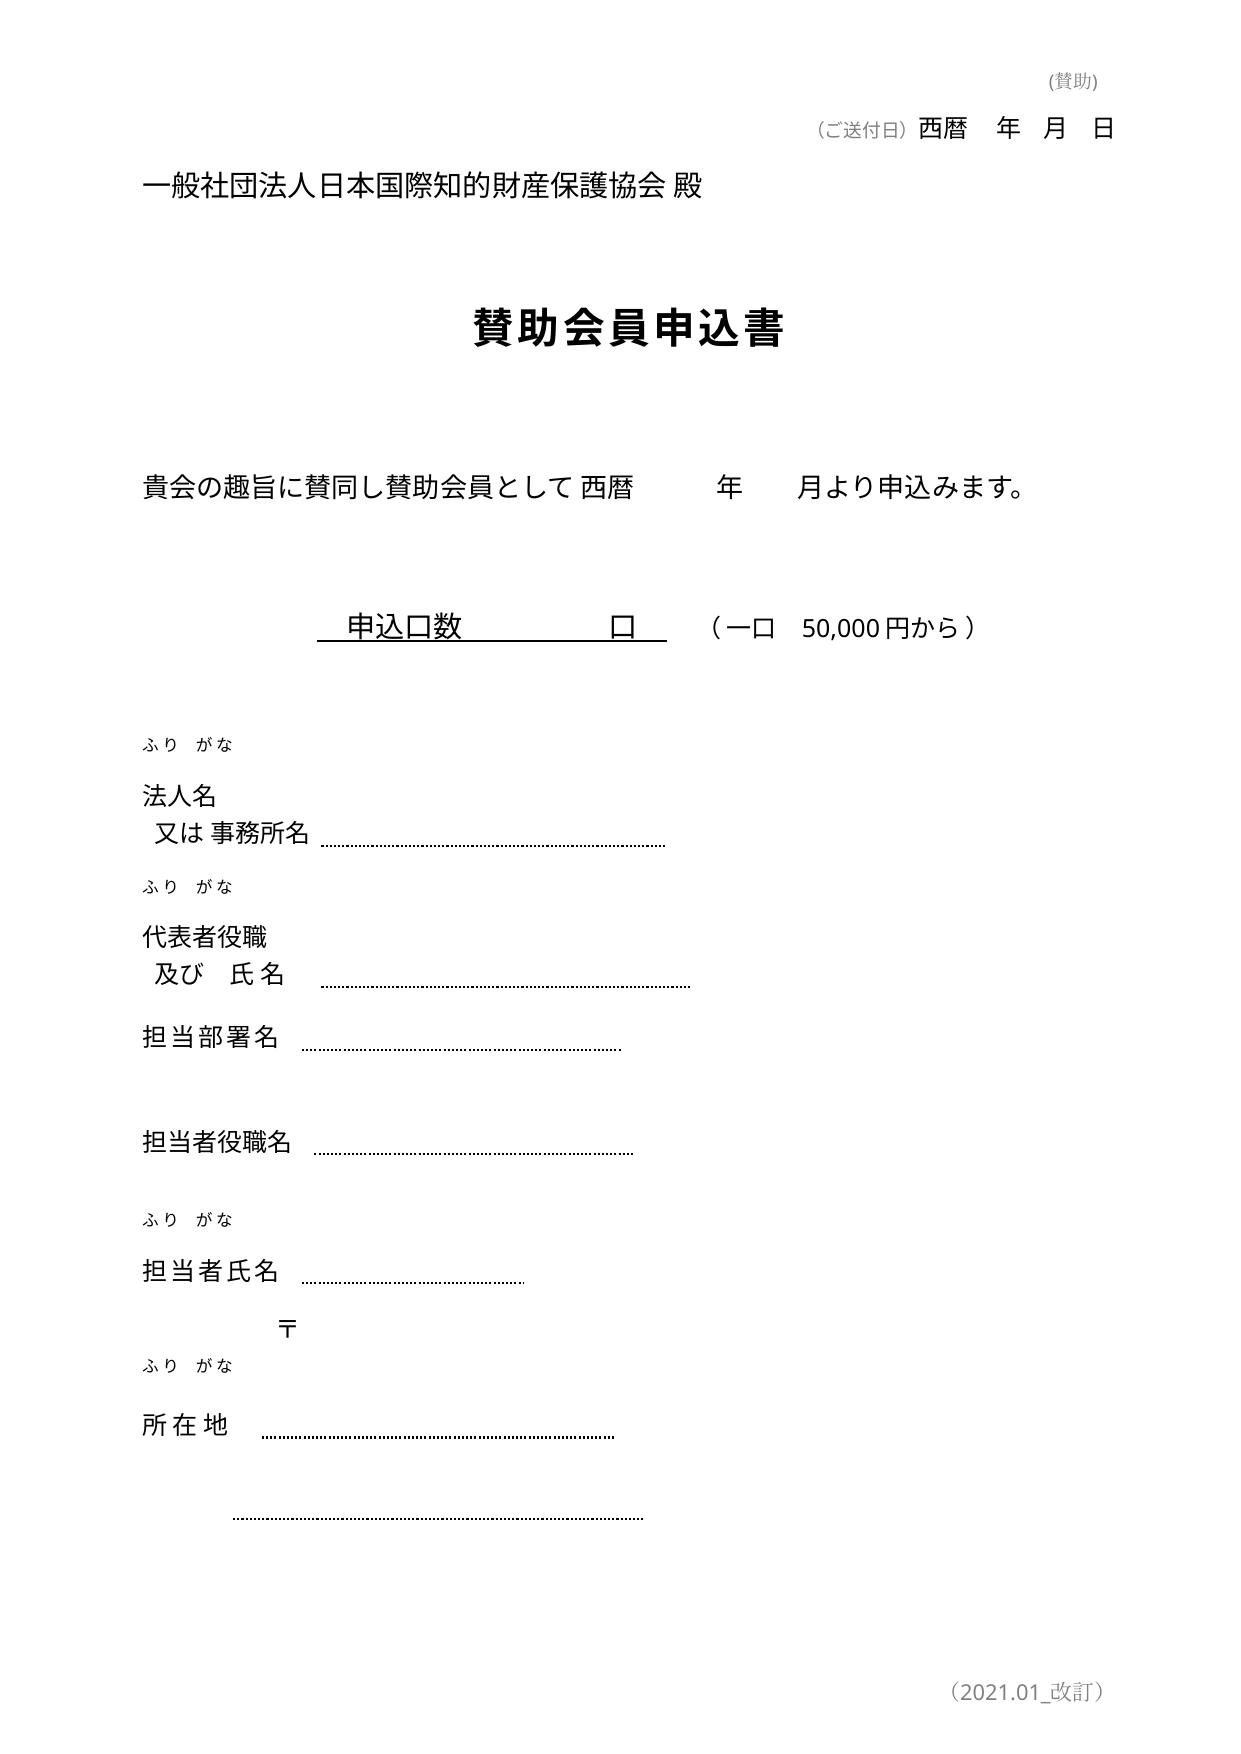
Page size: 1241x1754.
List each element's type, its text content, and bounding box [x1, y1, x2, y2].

text ふ り が な [142, 1201, 1116, 1238]
text 担当部署名 [142, 1017, 1116, 1054]
text ふ り が な [142, 1346, 1116, 1384]
text 法人名 [142, 775, 1116, 813]
text 及び 氏 名 [142, 954, 1116, 992]
text 代表者役職 [142, 917, 1116, 954]
text ふ り が な [142, 726, 1116, 763]
text 所 在 地 [142, 1404, 1116, 1442]
text 賛助会員申込書 [142, 288, 1116, 363]
text 担当者氏名 [142, 1250, 1116, 1288]
text 担当者役職名 [142, 1121, 1116, 1159]
text 申込口数 口 （ 一口 50,000円から ） [142, 588, 1116, 663]
text 又は 事務所名 [142, 813, 1116, 850]
text ふ り が な [142, 867, 1116, 904]
text 〒 [142, 1309, 1116, 1346]
text 一般社団法人日本国際知的財産保護協会 殿 [142, 146, 1116, 221]
text （ご送付日）西暦 年 月 日 [142, 108, 1116, 146]
text 貴会の趣旨に賛同し賛助会員として 西暦 年 月より申込みます。 [142, 448, 1116, 523]
